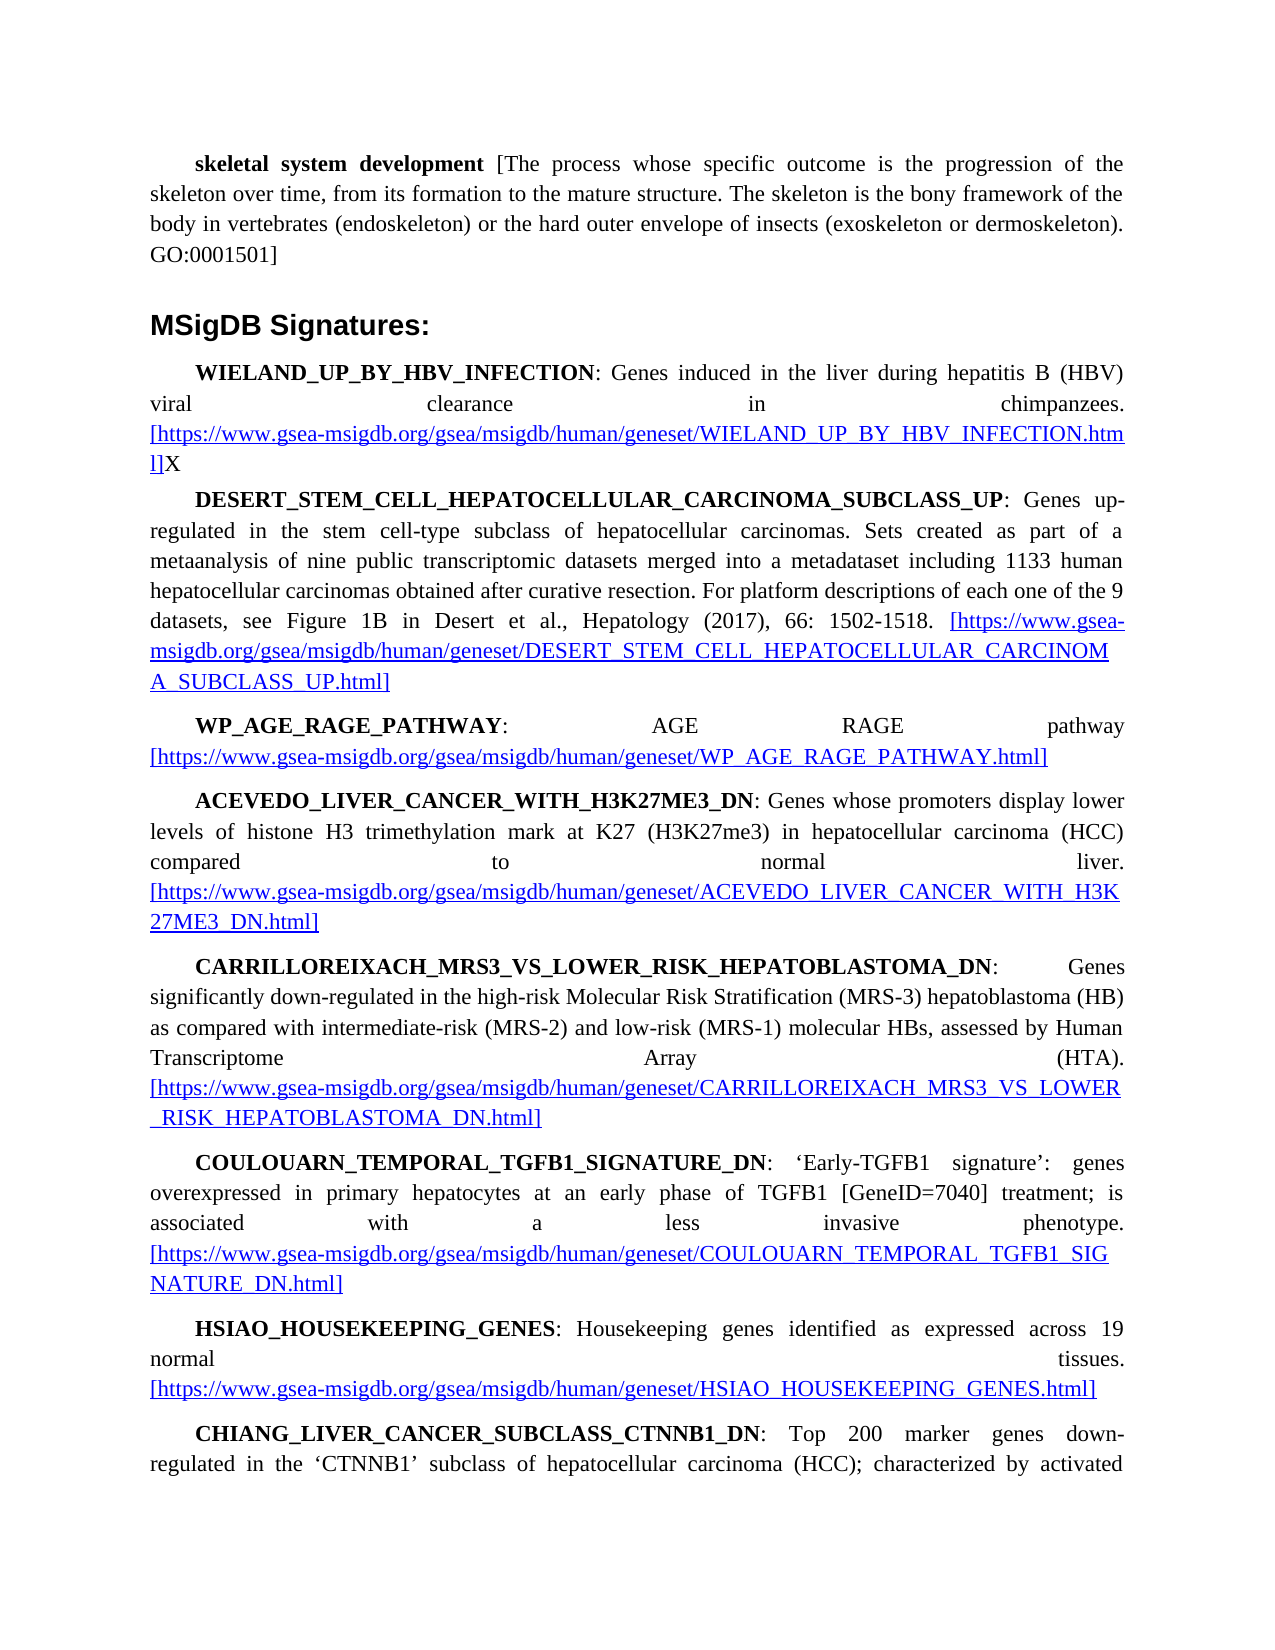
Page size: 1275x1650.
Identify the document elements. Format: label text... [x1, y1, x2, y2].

text skeletal system development [The process whose specific outcome is the progression of the skeleton over time, from its formation to the mature structure. The skeleton is the bony framework of the body in vertebrates (endoskeleton) or the hard outer envelope of insects (exoskeleton or dermoskeleton). GO:0001501] [150, 150, 1125, 267]
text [150, 1420, 1125, 1476]
text COULOUARN_TEMPORAL_TGFB1_SIGNATURE_DN: ‘Early-TGFB1 signature’: genes overexpressed in primary hepatocytes at an early phase of TGFB1 [GeneID=7040] treatment; is associated with a less invasive phenotype. [https://www.gsea-msigdb.org/gsea/msigdb/human/geneset/COULOUARN_TEMPORAL_TGFB1_SIGNATURE_DN.html] [150, 1149, 1125, 1296]
text HSIAO_HOUSEKEEPING_GENES: Housekeeping genes identified as expressed across 19 normal tissues. [https://www.gsea-msigdb.org/gsea/msigdb/human/geneset/HSIAO_HOUSEKEEPING_GENES.html] [150, 1314, 1125, 1401]
text DESERT_STEM_CELL_HEPATOCELLULAR_CARCINOMA_SUBCLASS_UP: Genes up-regulated in the stem cell-type subclass of hepatocellular carcinomas. Sets created as part of a metaanalysis of nine public transcriptomic datasets merged into a metadataset including 1133 human hepatocellular carcinomas obtained after curative resection. For platform descriptions of each one of the 9 datasets, see Figure 1B in Desert et al., Hepatology (2017), 66: 1502-1518. [https://www.gsea-msigdb.org/gsea/msigdb/human/geneset/DESERT_STEM_CELL_HEPATOCELLULAR_CARCINOMA_SUBCLASS_UP.html] [150, 486, 1125, 694]
subtitle MSigDB Signatures: [150, 308, 1125, 342]
text CARRILLOREIXACH_MRS3_VS_LOWER_RISK_HEPATOBLASTOMA_DN: Genes significantly down-regulated in the high-risk Molecular Risk Stratification (MRS-3) hepatoblastoma (HB) as compared with intermediate-risk (MRS-2) and low-risk (MRS-1) molecular HBs, assessed by Human Transcriptome Array (HTA). [https://www.gsea-msigdb.org/gsea/msigdb/human/geneset/CARRILLOREIXACH_MRS3_VS_LOWER_RISK_HEPATOBLASTOMA_DN.html] [150, 953, 1125, 1131]
text ACEVEDO_LIVER_CANCER_WITH_H3K27ME3_DN: Genes whose promoters display lower levels of histone H3 trimethylation mark at K27 (H3K27me3) in hepatocellular carcinoma (HCC) compared to normal liver. [https://www.gsea-msigdb.org/gsea/msigdb/human/geneset/ACEVEDO_LIVER_CANCER_WITH_H3K27ME3_DN.html] [150, 787, 1125, 935]
text WP_AGE_RAGE_PATHWAY: AGE RAGE pathway [https://www.gsea-msigdb.org/gsea/msigdb/human/geneset/WP_AGE_RAGE_PATHWAY.html] [150, 712, 1125, 769]
